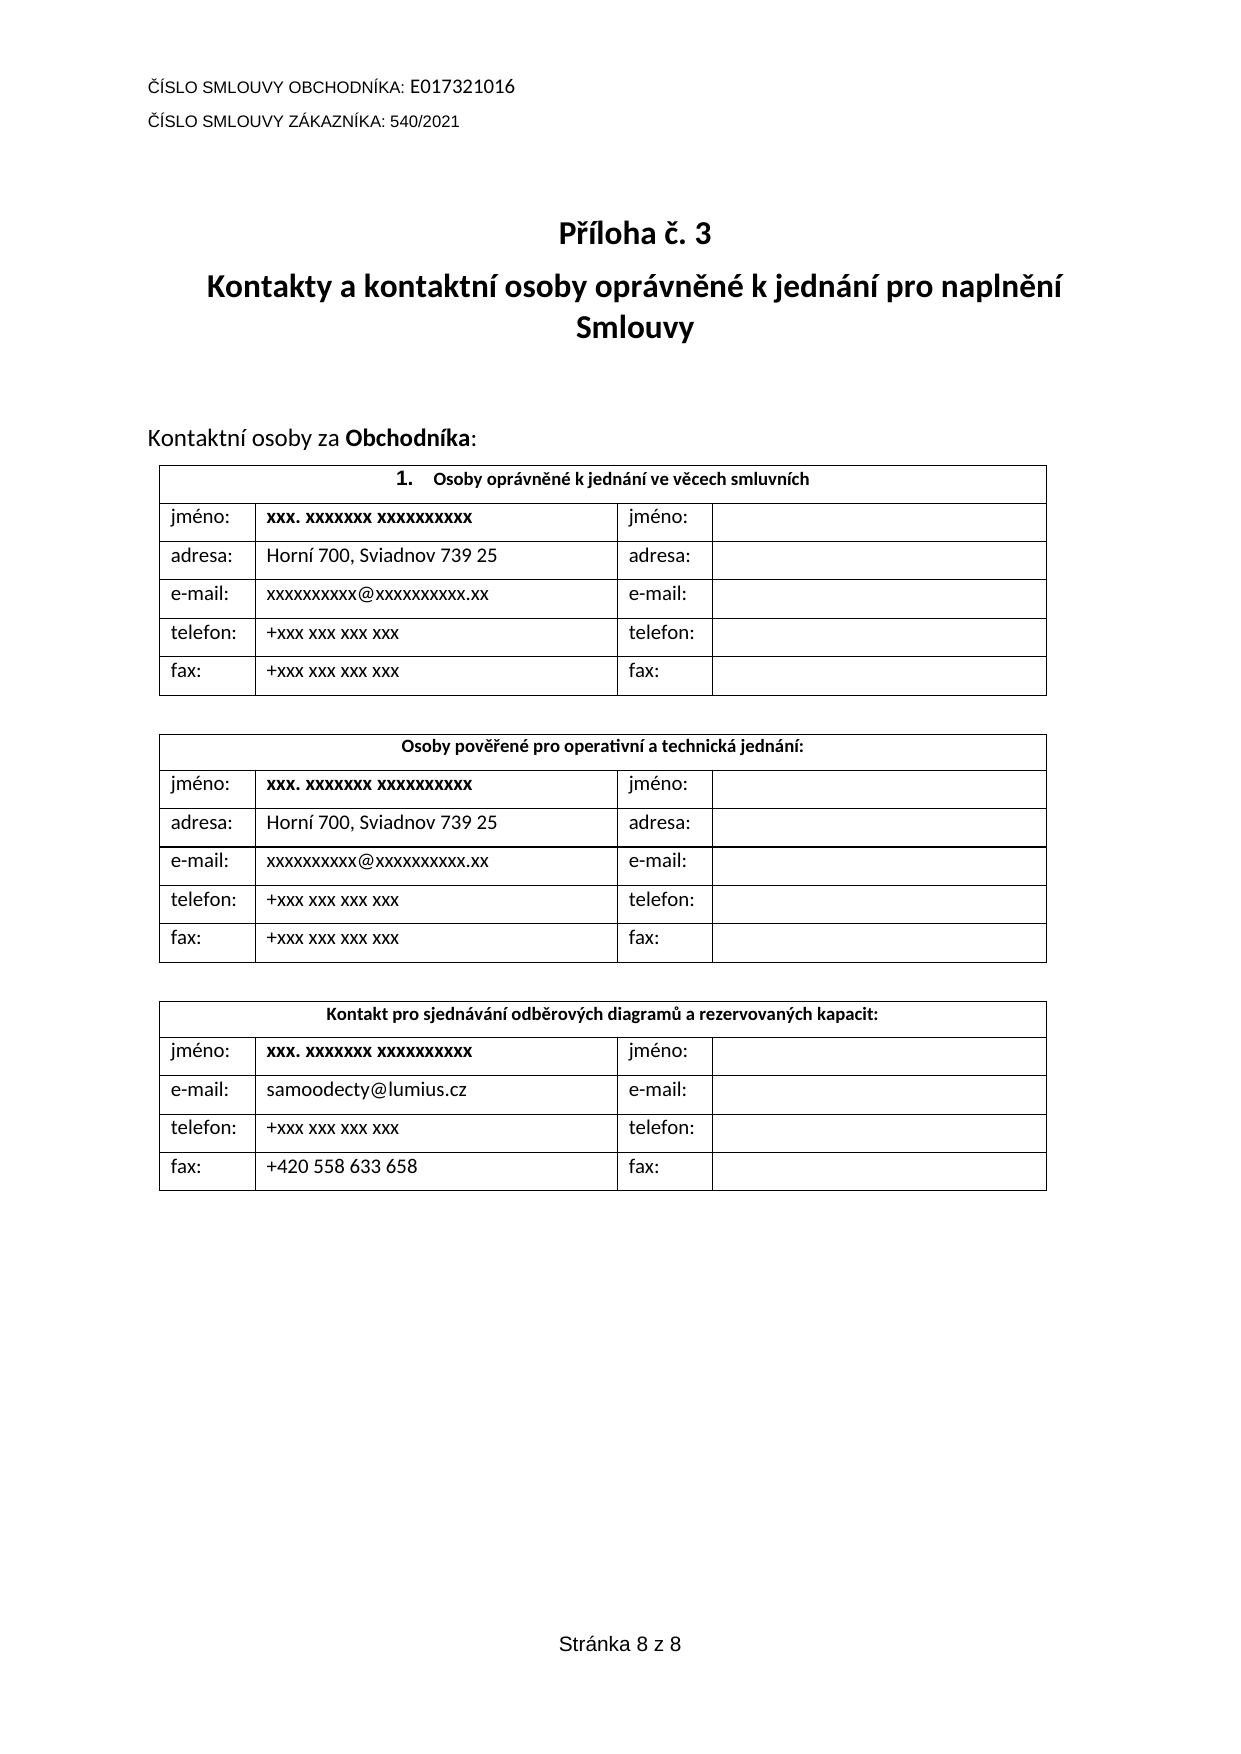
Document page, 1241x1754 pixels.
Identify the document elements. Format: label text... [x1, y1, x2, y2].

table_cell e-mail: [618, 1076, 712, 1113]
table_cell fax: [160, 924, 255, 962]
table_cell [713, 848, 1046, 885]
table_cell jméno: [160, 504, 255, 541]
table_cell +xxx xxx xxx xxx [256, 1115, 617, 1152]
table_cell telefon: [618, 886, 712, 923]
table_header Kontakt pro sjednávání odběrových diagramů a rezervovaných kapacit: [160, 1002, 1046, 1037]
table_cell xxxxxxxxxx@xxxxxxxxxx.xx [256, 580, 617, 618]
table_cell xxxxxxxxxx@xxxxxxxxxx.xx [256, 848, 617, 885]
text Příloha č. 3 [177, 212, 1093, 252]
table_cell adresa: [618, 542, 712, 579]
table_cell fax: [618, 1153, 712, 1190]
table_cell adresa: [160, 809, 255, 846]
table_cell [713, 619, 1046, 656]
table_cell jméno: [618, 1038, 712, 1075]
table_header Osoby pověřené pro operativní a technická jednání: [160, 735, 1046, 769]
table_cell e-mail: [160, 580, 255, 618]
table_cell telefon: [160, 619, 255, 656]
table_cell fax: [618, 657, 712, 695]
table_cell e-mail: [160, 1076, 255, 1113]
table_cell [713, 1153, 1046, 1190]
table_cell fax: [618, 924, 712, 962]
table_header Osoby oprávněné k jednání ve věcech smluvních [160, 466, 1046, 502]
table_cell +xxx xxx xxx xxx [256, 886, 617, 923]
table_cell +xxx xxx xxx xxx [256, 924, 617, 962]
table_cell fax: [160, 657, 255, 695]
table_cell +xxx xxx xxx xxx [256, 619, 617, 656]
table_cell e-mail: [160, 848, 255, 885]
table_cell +xxx xxx xxx xxx [256, 657, 617, 695]
table_cell Horní 700, Sviadnov 739 25 [256, 542, 617, 579]
table_cell [713, 809, 1046, 846]
table_cell jméno: [618, 771, 712, 808]
table_cell [713, 771, 1046, 808]
table_cell xxx. xxxxxxx xxxxxxxxxx [256, 771, 617, 808]
table_cell xxx. xxxxxxx xxxxxxxxxx [256, 504, 617, 541]
table_cell adresa: [160, 542, 255, 579]
table_cell [713, 1038, 1046, 1075]
table_cell e-mail: [618, 580, 712, 618]
table_cell [713, 542, 1046, 579]
table_cell [713, 580, 1046, 618]
table_cell xxx. xxxxxxx xxxxxxxxxx [256, 1038, 617, 1075]
table_cell e-mail: [618, 848, 712, 885]
table_cell [713, 657, 1046, 695]
table_cell telefon: [160, 1115, 255, 1152]
table_cell [713, 1076, 1046, 1113]
table_cell [713, 1115, 1046, 1152]
table_cell Horní 700, Sviadnov 739 25 [256, 809, 617, 846]
table_cell telefon: [618, 619, 712, 656]
table_cell +420 558 633 658 [256, 1153, 617, 1190]
table_cell samoodecty@lumius.cz [256, 1076, 617, 1113]
table_cell [713, 504, 1046, 541]
table_cell fax: [160, 1153, 255, 1190]
table_cell jméno: [160, 771, 255, 808]
text Kontaktní osoby za Obchodníka: [148, 422, 1093, 453]
table_cell jméno: [618, 504, 712, 541]
table_cell telefon: [618, 1115, 712, 1152]
text Kontakty a kontaktní osoby oprávněné k jednání pro naplnění Smlouvy [177, 265, 1093, 346]
table_cell [713, 886, 1046, 923]
table_cell [713, 924, 1046, 962]
table_cell jméno: [160, 1038, 255, 1075]
table_cell telefon: [160, 886, 255, 923]
table_cell adresa: [618, 809, 712, 846]
